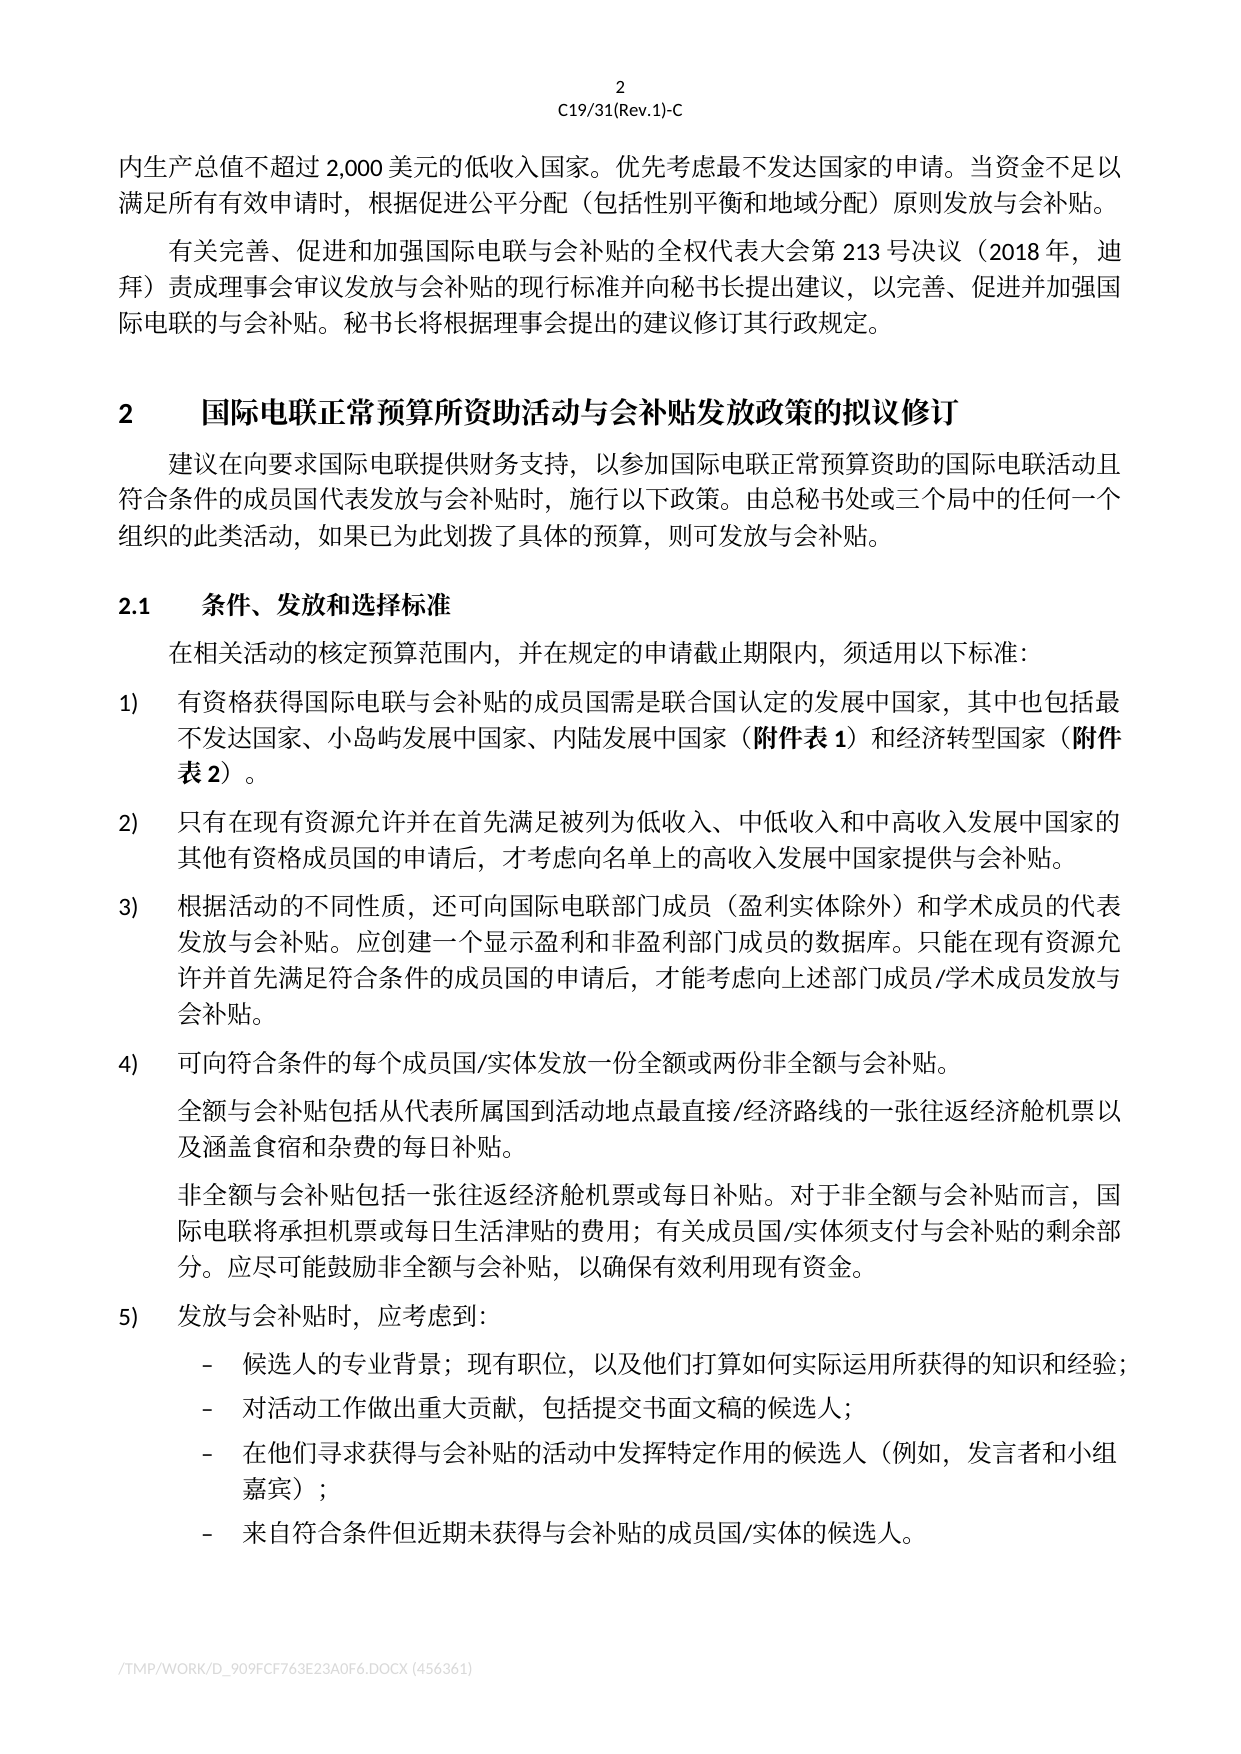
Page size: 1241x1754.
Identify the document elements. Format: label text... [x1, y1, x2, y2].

text 全额与会补贴包括从代表所属国到活动地点最直接/经济路线的一张往返经济舱机票以及涵盖食宿和杂费的每日补贴。 [118, 1092, 1122, 1163]
text – 对活动工作做出重大贡献，包括提交书面文稿的候选人； [201, 1389, 1122, 1425]
text – 来自符合条件但近期未获得与会补贴的成员国/实体的候选人。 [201, 1513, 1122, 1549]
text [118, 148, 1122, 219]
text 1) 有资格获得国际电联与会补贴的成员国需是联合国认定的发展中国家，其中也包括最不发达国家、小岛屿发展中国家、内陆发展中国家（附件表1）和经济转型国家（附件表2）。 [118, 682, 1122, 790]
subtitle 2 国际电联正常预算所资助活动与会补贴发放政策的拟议修订 [118, 390, 1122, 432]
text 在相关活动的核定预算范围内，并在规定的申请截止期限内，须适用以下标准： [118, 634, 1122, 670]
text 有关完善、促进和加强国际电联与会补贴的全权代表大会第213号决议（2018年，迪拜）责成理事会审议发放与会补贴的现行标准并向秘书长提出建议，以完善、促进并加强国际电联的与会补贴。秘书长将根据理事会提出的建议修订其行政规定。 [118, 232, 1122, 340]
text 3) 根据活动的不同性质，还可向国际电联部门成员（盈利实体除外）和学术成员的代表发放与会补贴。应创建一个显示盈利和非盈利部门成员的数据库。只能在现有资源允许并首先满足符合条件的成员国的申请后，才能考虑向上述部门成员/学术成员发放与会补贴。 [118, 887, 1122, 1031]
text 建议在向要求国际电联提供财务支持，以参加国际电联正常预算资助的国际电联活动且符合条件的成员国代表发放与会补贴时，施行以下政策。由总秘书处或三个局中的任何一个组织的此类活动，如果已为此划拨了具体的预算，则可发放与会补贴。 [118, 444, 1122, 552]
text 5) 发放与会补贴时，应考虑到： [118, 1296, 1122, 1332]
text – 候选人的专业背景；现有职位，以及他们打算如何实际运用所获得的知识和经验； [201, 1345, 1122, 1381]
text 非全额与会补贴包括一张往返经济舱机票或每日补贴。对于非全额与会补贴而言，国际电联将承担机票或每日生活津贴的费用；有关成员国/实体须支付与会补贴的剩余部分。应尽可能鼓励非全额与会补贴，以确保有效利用现有资金。 [118, 1176, 1122, 1284]
subtitle 2.1 条件、发放和选择标准 [118, 585, 1122, 621]
text 4) 可向符合条件的每个成员国/实体发放一份全额或两份非全额与会补贴。 [118, 1043, 1122, 1079]
text – 在他们寻求获得与会补贴的活动中发挥特定作用的候选人（例如，发言者和小组嘉宾）； [201, 1433, 1122, 1505]
text 2) 只有在现有资源允许并在首先满足被列为低收入、中低收入和中高收入发展中国家的其他有资格成员国的申请后，才考虑向名单上的高收入发展中国家提供与会补贴。 [118, 803, 1122, 874]
